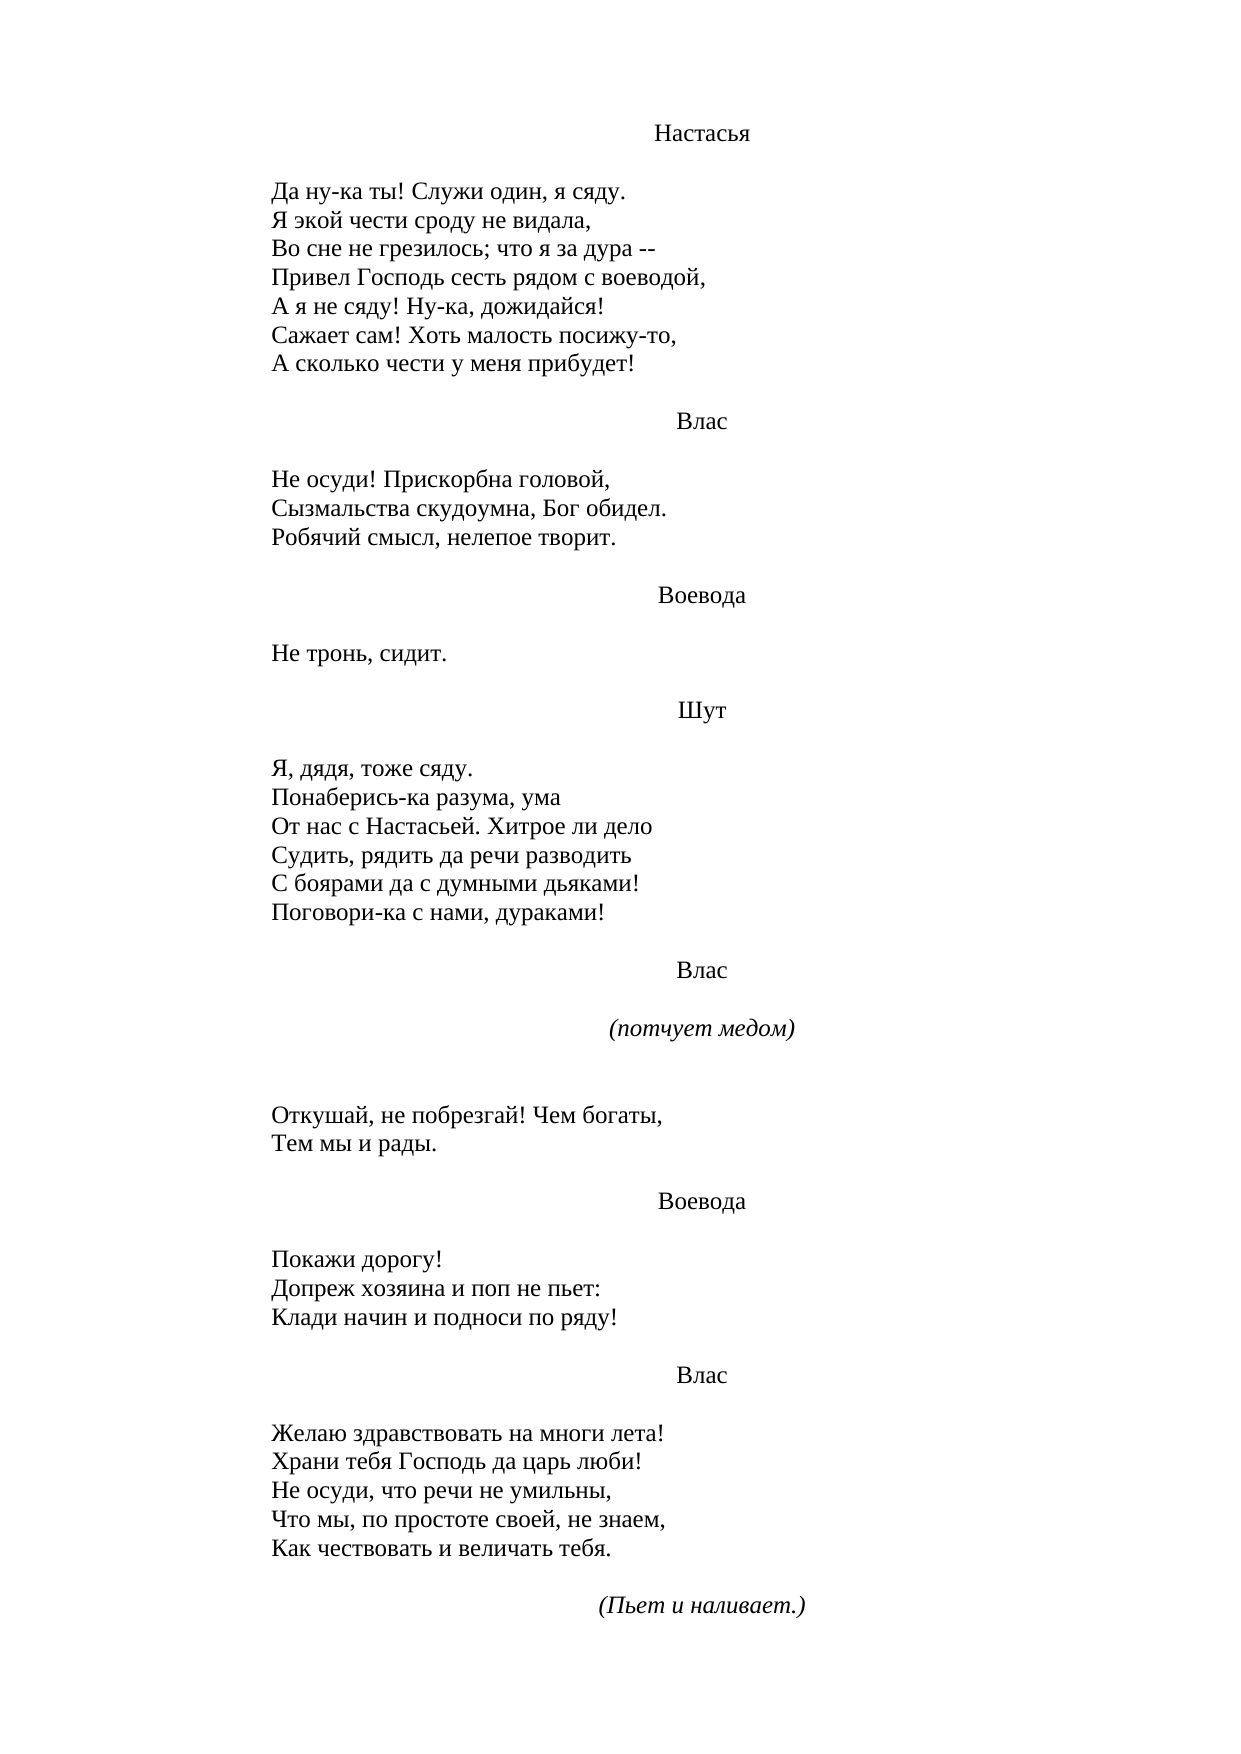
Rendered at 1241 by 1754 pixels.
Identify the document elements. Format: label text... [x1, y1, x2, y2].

text Клади начин и подноси по ряду! [252, 1302, 1152, 1331]
text Воевода [252, 1186, 1152, 1215]
text Не осуди, что речи не умильны, [252, 1475, 1152, 1504]
text Откушай, не побрезгай! Чем богаты, [252, 1100, 1152, 1128]
text Не осуди! Прискорбна головой, [252, 464, 1152, 493]
text Не тронь, сидит. [252, 638, 1152, 666]
text (потчует медом) [252, 1013, 1152, 1042]
text Сызмальства скудоумна, Бог обидел. [252, 493, 1152, 522]
text Во сне не грезилось; что я за дура -- [252, 233, 1152, 262]
text Привел Господь сесть рядом с воеводой, [252, 262, 1152, 291]
text (Пьет и наливает.) [252, 1591, 1152, 1619]
text Понаберись-ка разума, ума [252, 782, 1152, 811]
text А я не сяду! Ну-ка, дожидайся! [252, 291, 1152, 320]
text Влас [252, 1360, 1152, 1388]
text От нас с Настасьей. Хитрое ли дело [252, 811, 1152, 840]
text Влас [252, 955, 1152, 984]
text Храни тебя Господь да царь люби! [252, 1446, 1152, 1475]
text Настасья [252, 118, 1152, 147]
text С боярами да с думными дьяками! [252, 868, 1152, 897]
text Я, дядя, тоже сяду. [252, 753, 1152, 782]
text Допреж хозяина и поп не пьет: [252, 1273, 1152, 1302]
text Желаю здравствовать на многи лета! [252, 1418, 1152, 1446]
text Тем мы и рады. [252, 1128, 1152, 1157]
text Воевода [252, 580, 1152, 608]
text Что мы, по простоте своей, не знаем, [252, 1504, 1152, 1533]
text Робячий смысл, нелепое творит. [252, 522, 1152, 551]
text Покажи дорогу! [252, 1244, 1152, 1273]
text Я экой чести сроду не видала, [252, 205, 1152, 233]
text А сколько чести у меня прибудет! [252, 348, 1152, 377]
text Влас [252, 406, 1152, 435]
text Да ну-ка ты! Служи один, я сяду. [252, 176, 1152, 205]
text Поговори-ка с нами, дураками! [252, 897, 1152, 926]
text Судить, рядить да речи разводить [252, 840, 1152, 868]
text Шут [252, 696, 1152, 724]
text Как чествовать и величать тебя. [252, 1533, 1152, 1561]
text Сажает сам! Хоть малость посижу-то, [252, 320, 1152, 348]
